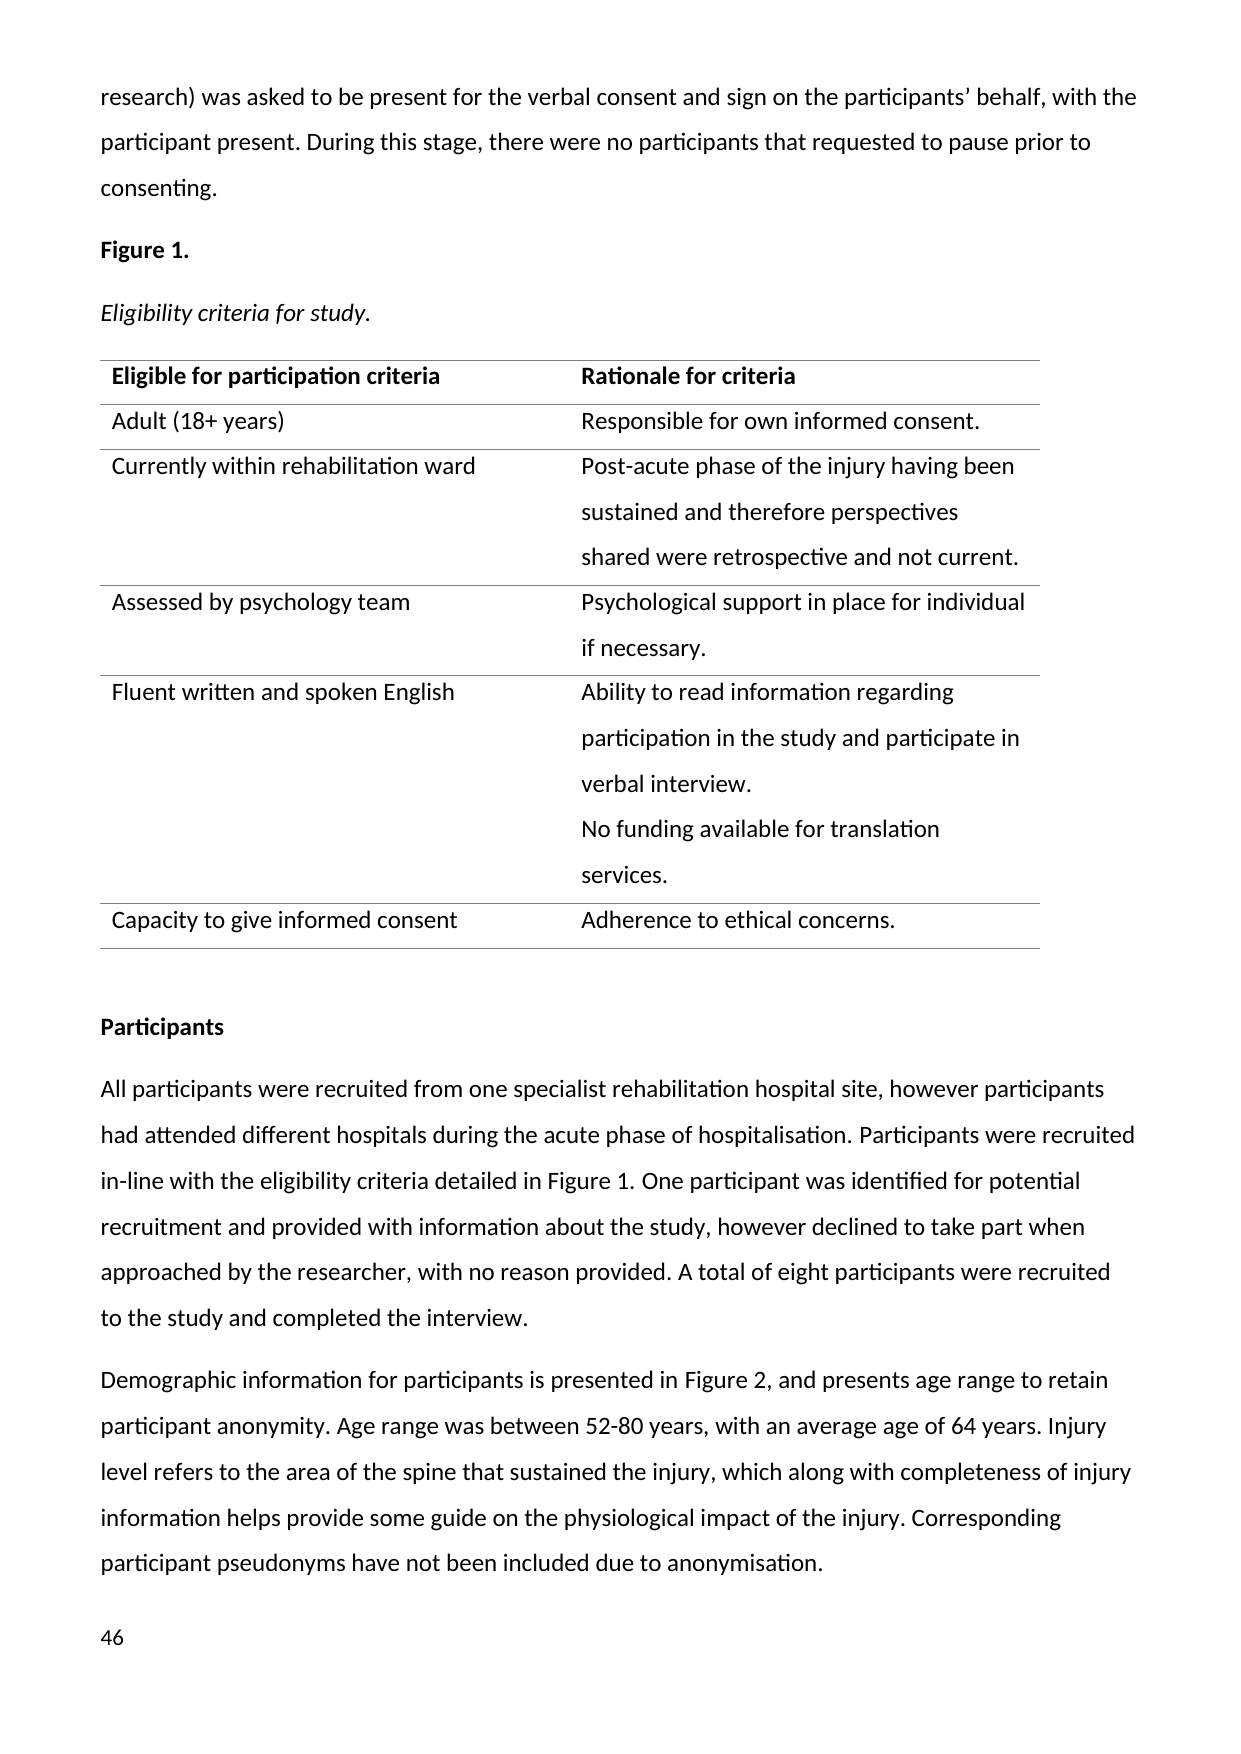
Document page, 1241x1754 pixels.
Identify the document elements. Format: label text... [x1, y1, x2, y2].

table_cell Psychological support in place for individual if necessary. [570, 586, 1039, 675]
text Eligibility criteria for study. [100, 297, 1139, 328]
table_cell Adherence to ethical concerns. [570, 904, 1039, 948]
table_cell Fluent written and spoken English [100, 676, 570, 903]
text Figure 1. [100, 235, 1139, 265]
table_header Rationale for criteria [570, 361, 1039, 404]
table_header Eligible for participation criteria [100, 361, 570, 404]
text Demographic information for participants is presented in Figure 2, and presents age range to retain participant anonymity. Age range was between 52-80 years, with an average age of 64 years. Injury level refers to the area of the spine that sustained the injury, which along with completeness of injury information helps provide some guide on the physiological impact of the injury. Corresponding participant pseudonyms have not been included due to anonymisation. [100, 1364, 1139, 1578]
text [100, 81, 1139, 203]
text All participants were recruited from one specialist rehabilitation hospital site, however participants had attended different hospitals during the acute phase of hospitalisation. Participants were recruited in-line with the eligibility criteria detailed in Figure 1. One participant was identified for potential recruitment and provided with information about the study, however declined to take part when approached by the researcher, with no reason provided. A total of eight participants were recruited to the study and completed the interview. [100, 1073, 1139, 1333]
table_cell Assessed by psychology team [100, 586, 570, 675]
text Participants [100, 1011, 1139, 1042]
table_cell Post-acute phase of the injury having been sustained and therefore perspectives shared were retrospective and not current. [570, 450, 1039, 585]
table_cell Currently within rehabilitation ward [100, 450, 570, 585]
table_cell Responsible for own informed consent. [570, 405, 1039, 449]
table_cell Capacity to give informed consent [100, 904, 570, 948]
table_cell Adult (18+ years) [100, 405, 570, 449]
table_cell Ability to read information regarding participation in the study and participate in verbal interview. No funding available for translation services. [570, 676, 1039, 903]
